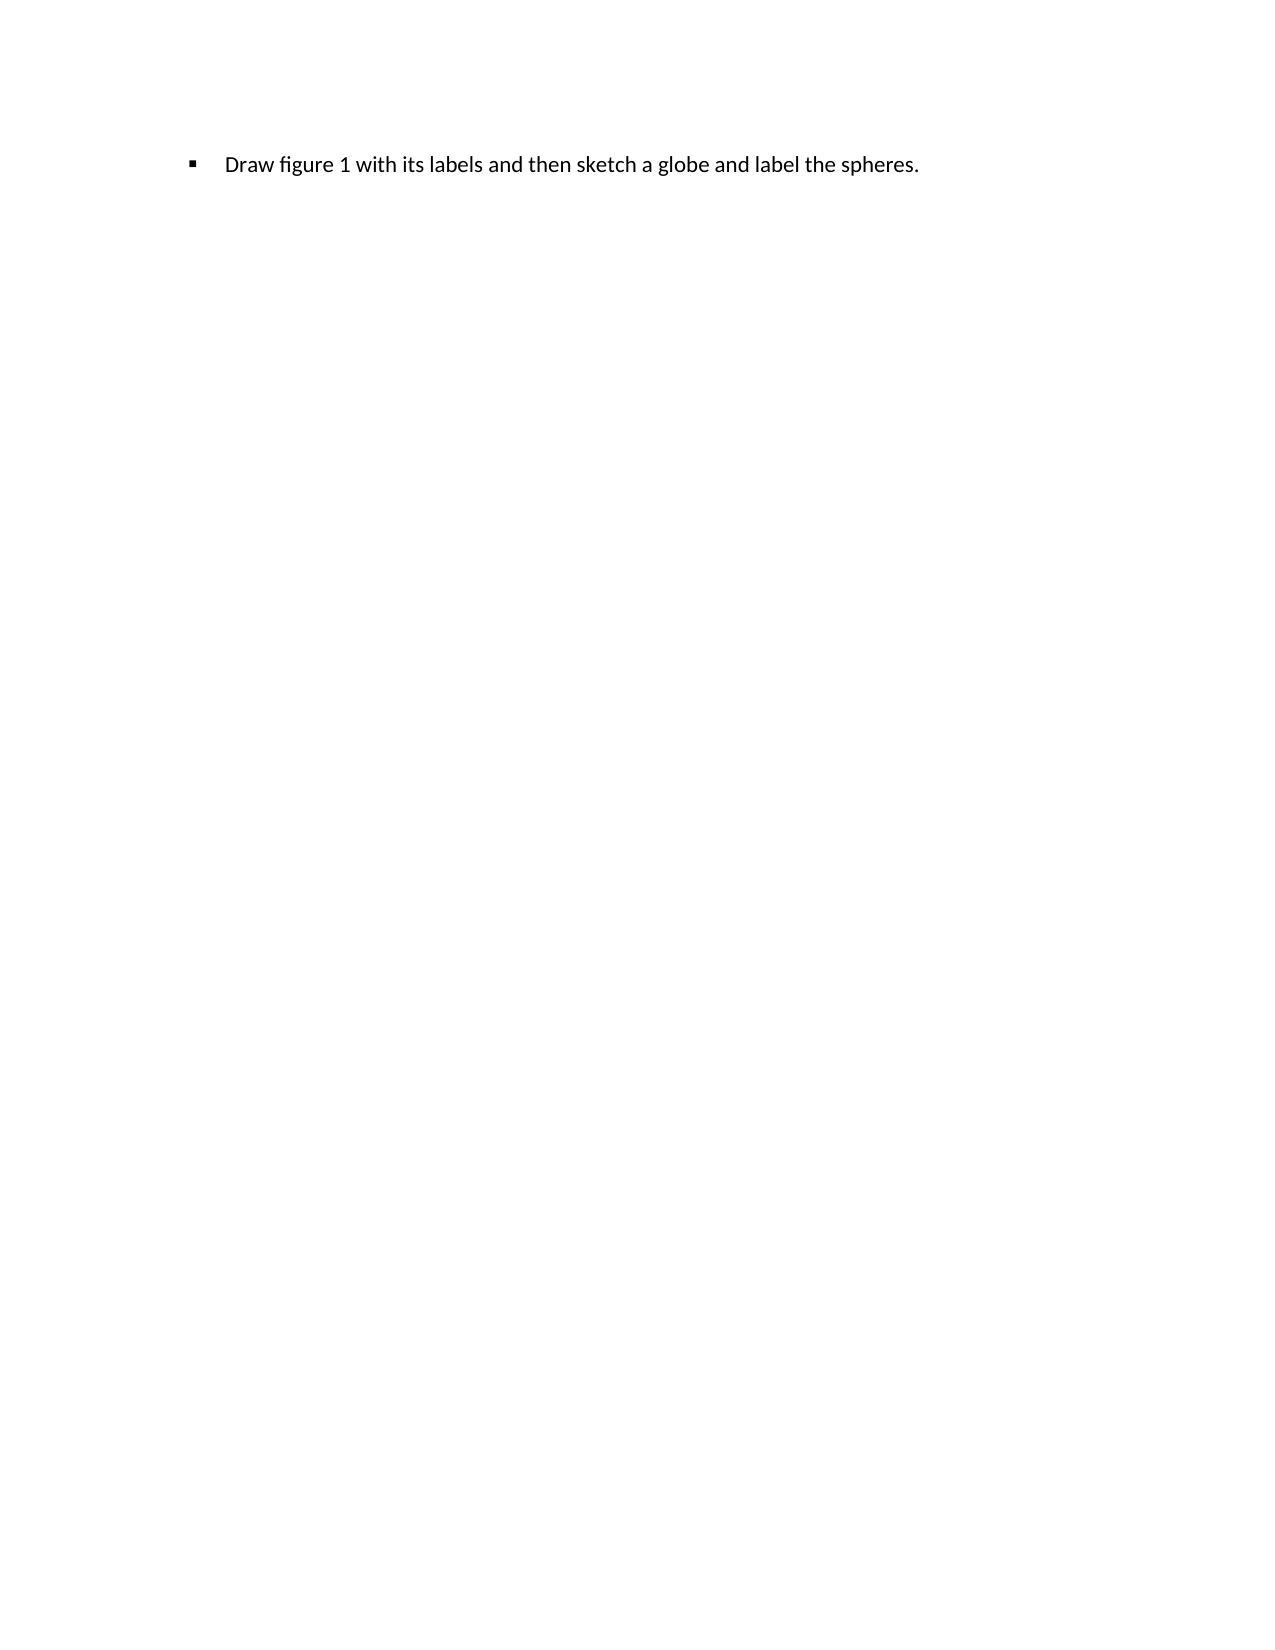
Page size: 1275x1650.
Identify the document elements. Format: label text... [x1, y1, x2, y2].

list Draw figure 1 with its labels and then sketch a globe and label the spheres. [187, 150, 1125, 178]
